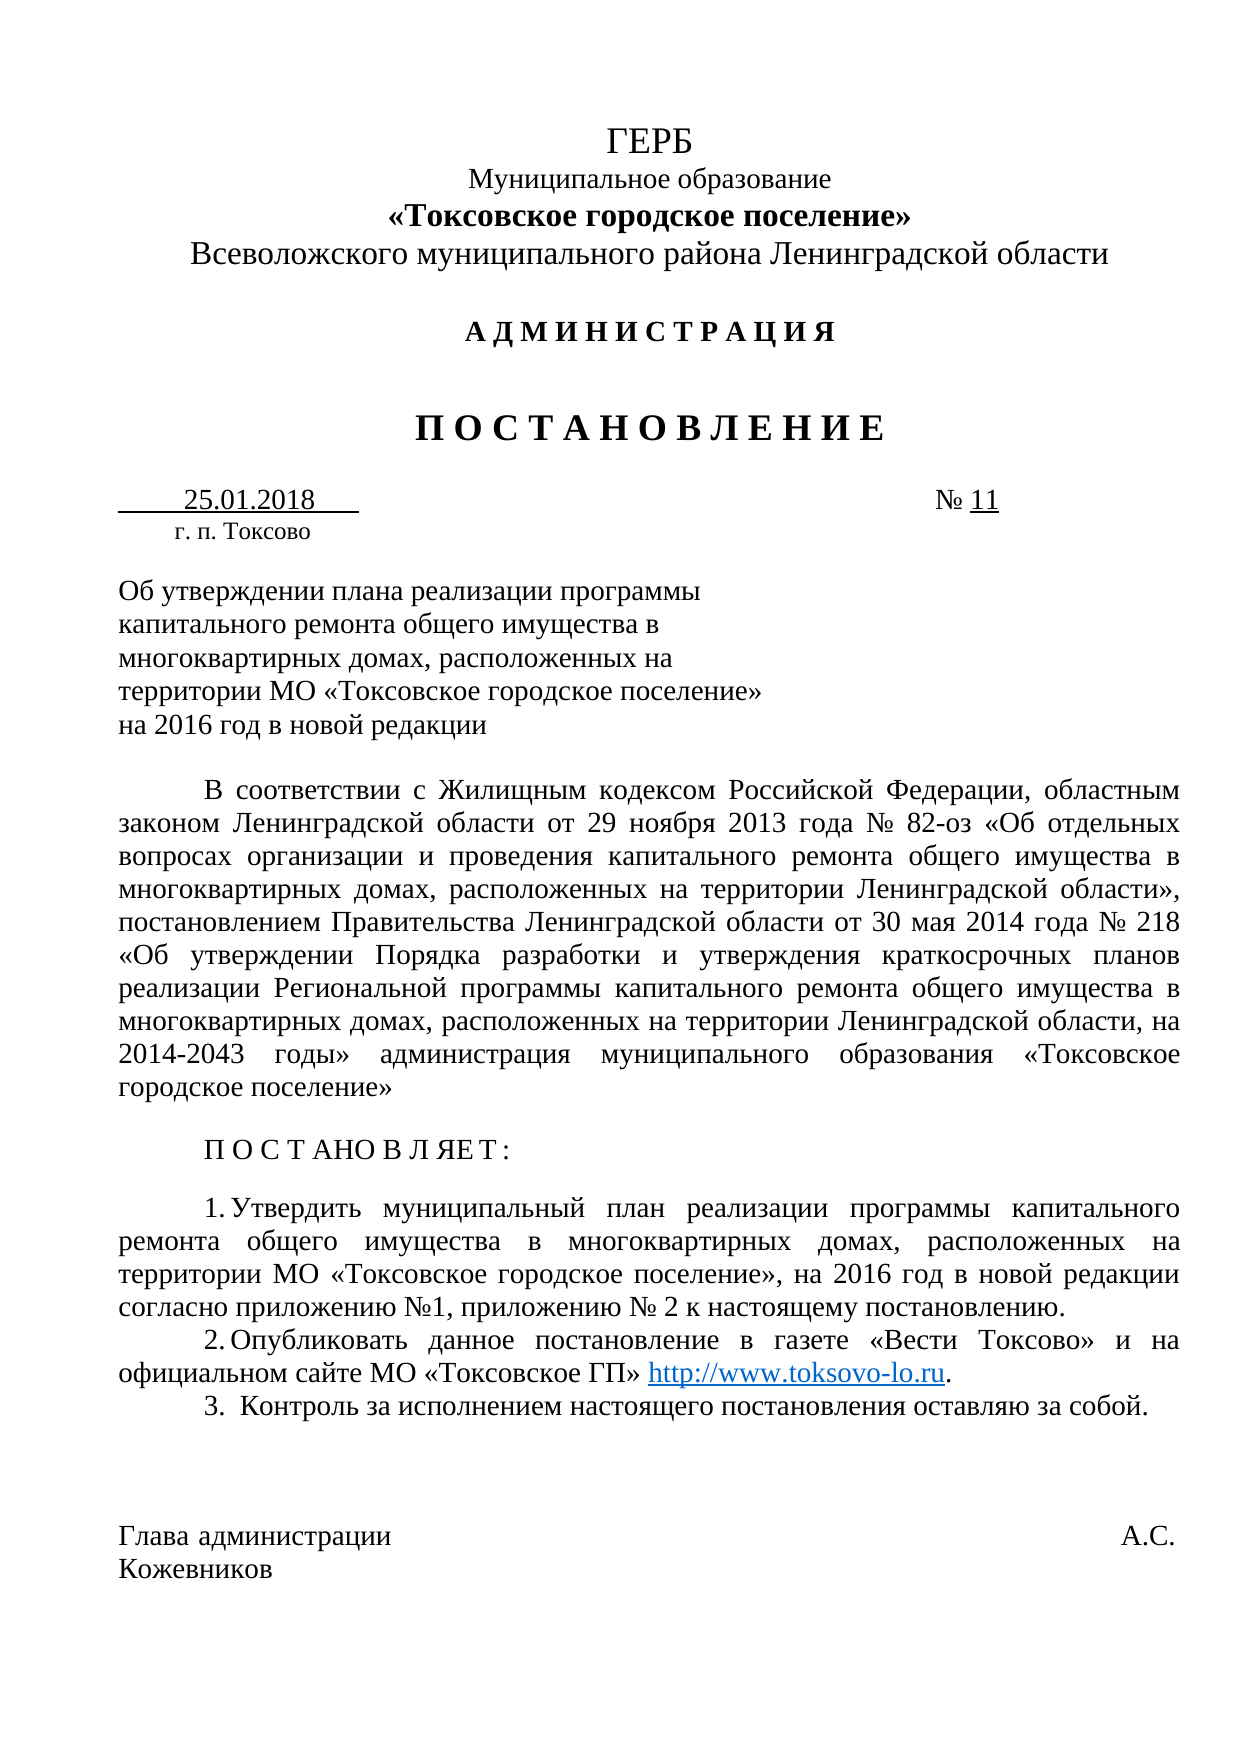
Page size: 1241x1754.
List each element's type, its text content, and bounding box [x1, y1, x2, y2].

list Опубликовать данное постановление в газете «Вести Токсово» и на официальном сайте МО «Токсовское ГП» http://www.toksovo-lo.ru. [118, 1323, 1181, 1389]
text 25.01.2018 № 11 [118, 482, 1181, 516]
text ГЕРБ [118, 118, 1181, 161]
text Всеволожского муниципального района Ленинградской области [118, 233, 1181, 271]
text В соответствии с Жилищным кодексом Российской Федерации, областным законом Ленинградской области от 29 ноября 2013 года № 82-оз «Об отдельных вопросах организации и проведения капитального ремонта общего имущества в многоквартирных домах, расположенных на территории Ленинградской области», постановлением Правительства Ленинградской области от 30 мая 2014 года № 218 «Об утверждении Порядка разработки и утверждения краткосрочных планов реализации Региональной программы капитального ремонта общего имущества в многоквартирных домах, расположенных на территории Ленинградской области, на 2014-2043 годы» администрация муниципального образования «Токсовское городское поселение» [118, 773, 1181, 1103]
text П О С Т АНО В Л ЯЕТ: [118, 1136, 1181, 1165]
text А Д М И Н И С Т Р А Ц И Я [118, 314, 1181, 348]
list Утвердить муниципальный план реализации программы капитального ремонта общего имущества в многоквартирных домах, расположенных на территории МО «Токсовское городское поселение», на 2016 год в новой редакции согласно приложению №1, приложению № 2 к настоящему постановлению. [118, 1191, 1181, 1323]
text Муниципальное образование [118, 161, 1181, 195]
text П О С Т А Н О В Л Е Н И Е [118, 406, 1181, 449]
list Контроль за исполнением настоящего постановления оставляю за собой. [118, 1389, 1181, 1422]
text Глава администрации А.С. Кожевников [118, 1519, 1181, 1585]
text Об утверждении плана реализации программы капитального ремонта общего имущества в многоквартирных домах, расположенных на территории МО «Токсовское городское поселение» на 2016 год в новой редакции [118, 573, 781, 741]
text г. п. Токсово [118, 516, 1181, 544]
text «Токсовское городское поселение» [118, 195, 1181, 233]
